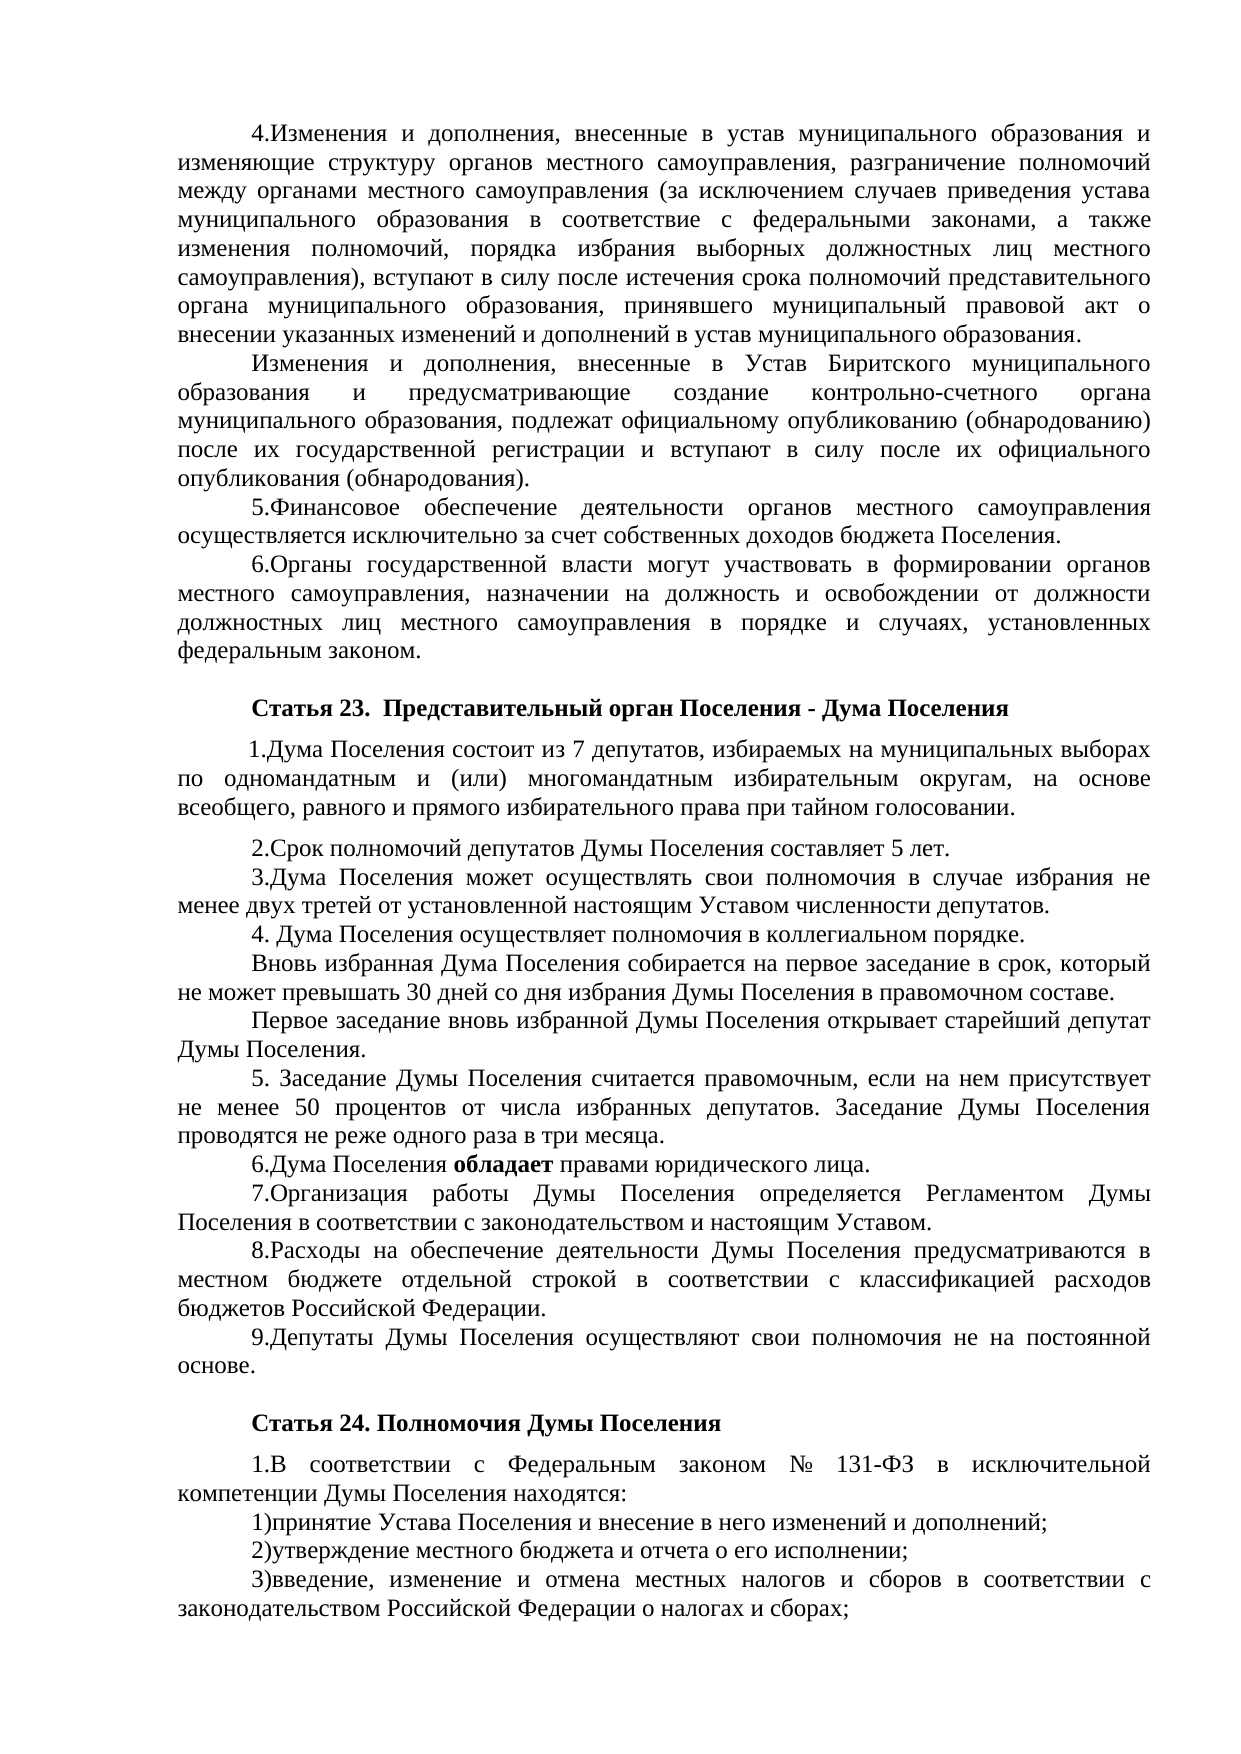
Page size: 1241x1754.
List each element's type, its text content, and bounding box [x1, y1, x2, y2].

text Изменения и дополнения, внесенные в Устав Биритского муниципального образования и предусматривающие создание контрольно-счетного органа муниципального образования, подлежат официальному опубликованию (обнародованию) после их государственной регистрации и вступают в силу после их официального опубликования (обнародования). [177, 348, 1152, 492]
text Статья 24. Полномочия Думы Поселения [177, 1408, 1152, 1437]
text 1.Дума Поселения состоит из 7 депутатов, избираемых на муниципальных выборах по одномандатным и (или) многомандатным избирательным округам, на основе всеобщего, равного и прямого избирательного права при тайном голосовании. [177, 734, 1152, 821]
text Первое заседание вновь избранной Думы Поселения открывает старейший депутат Думы Поселения. [177, 1006, 1152, 1063]
text Статья 23. Представительный орган Поселения - Дума Поселения [177, 693, 1152, 722]
text Вновь избранная Дума Поселения собирается на первое заседание в срок, который не может превышать 30 дней со дня избрания Думы Поселения в правомочном составе. [177, 948, 1152, 1006]
text 4. Дума Поселения осуществляет полномочия в коллегиальном порядке. [177, 919, 1152, 948]
text 4.Изменения и дополнения, внесенные в устав муниципального образования и изменяющие структуру органов местного самоуправления, разграничение полномочий между органами местного самоуправления (за исключением случаев приведения устава муниципального образования в соответствие с федеральными законами, а также изменения полномочий, порядка избрания выборных должностных лиц местного самоуправления), вступают в силу после истечения срока полномочий представительного органа муниципального образования, принявшего муниципальный правовой акт о внесении указанных изменений и дополнений в устав муниципального образования. [177, 118, 1152, 348]
text 5.Финансовое обеспечение деятельности органов местного самоуправления осуществляется исключительно за счет собственных доходов бюджета Поселения. [177, 492, 1152, 549]
text 7.Организация работы Думы Поселения определяется Регламентом Думы Поселения в соответствии с законодательством и настоящим Уставом. [177, 1178, 1152, 1236]
text 2)утверждение местного бюджета и отчета о его исполнении; [177, 1536, 1152, 1564]
text 1.В соответствии с Федеральным законом № 131-ФЗ в исключительной компетенции Думы Поселения находятся: [177, 1449, 1152, 1507]
text 3)введение, изменение и отмена местных налогов и сборов в соответствии с законодательством Российской Федерации о налогах и сборах; [177, 1564, 1152, 1622]
text 1)принятие Устава Поселения и внесение в него изменений и дополнений; [177, 1507, 1152, 1536]
text 3.Дума Поселения может осуществлять свои полномочия в случае избрания не менее двух третей от установленной настоящим Уставом численности депутатов. [177, 862, 1152, 919]
text 2.Срок полномочий депутатов Думы Поселения составляет 5 лет. [177, 833, 1152, 862]
text 6.Дума Поселения обладает правами юридического лица. [177, 1149, 1152, 1178]
text 6.Органы государственной власти могут участвовать в формировании органов местного самоуправления, назначении на должность и освобождении от должности должностных лиц местного самоуправления в порядке и случаях, установленных федеральным законом. [177, 549, 1152, 664]
text 9.Депутаты Думы Поселения осуществляют свои полномочия не на постоянной основе. [177, 1322, 1152, 1379]
text 8.Расходы на обеспечение деятельности Думы Поселения предусматриваются в местном бюджете отдельной строкой в соответствии с классификацией расходов бюджетов Российской Федерации. [177, 1236, 1152, 1322]
text 5. Заседание Думы Поселения считается правомочным, если на нем присутствует не менее 50 процентов от числа избранных депутатов. Заседание Думы Поселения проводятся не реже одного раза в три месяца. [177, 1063, 1152, 1149]
